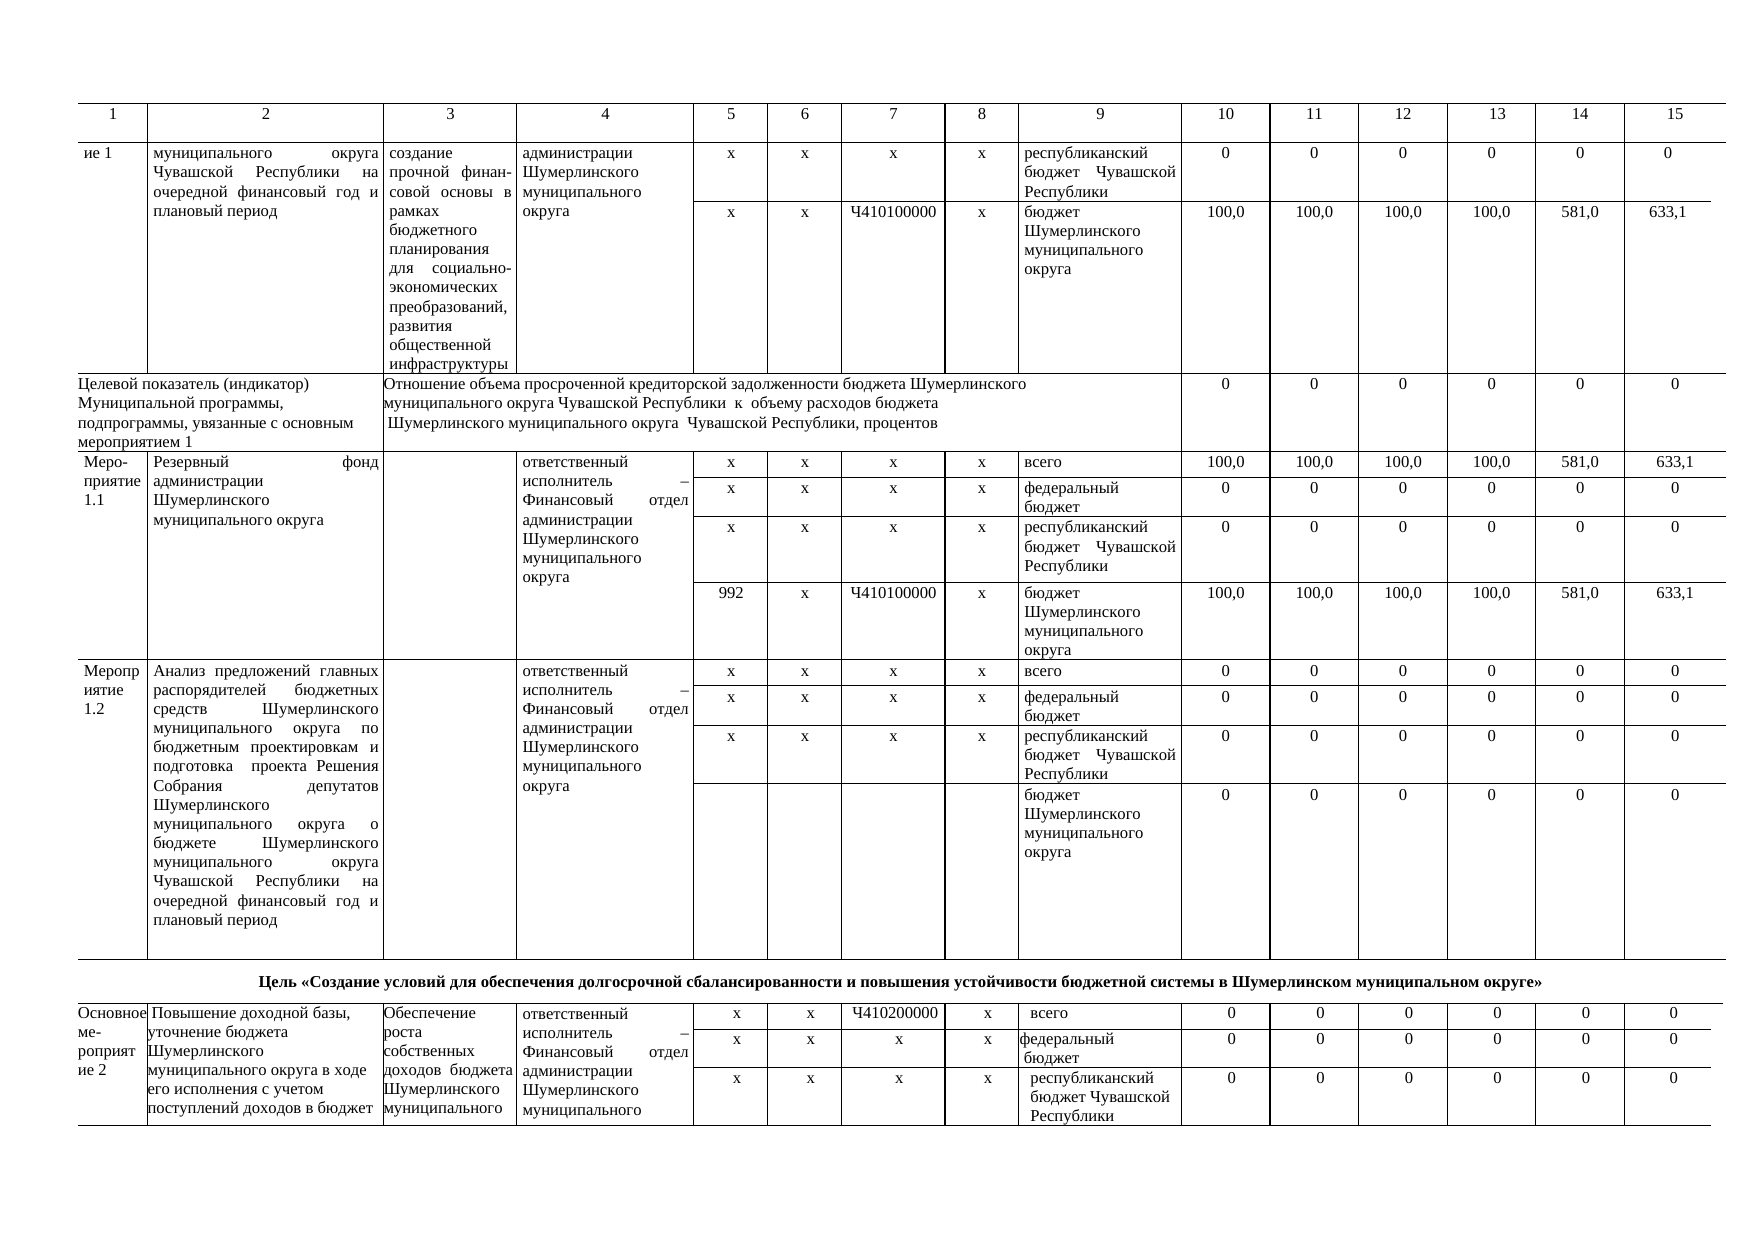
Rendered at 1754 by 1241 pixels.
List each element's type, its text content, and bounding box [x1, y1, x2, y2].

table_cell 581,0 [1536, 202, 1624, 373]
table_cell 0 [1271, 726, 1358, 783]
table_cell 100,0 [1448, 202, 1535, 373]
table_cell х [842, 143, 944, 201]
table_cell 0 [1625, 1030, 1711, 1067]
table_header 11 [1271, 104, 1358, 142]
table_header 7 [842, 104, 944, 142]
table_cell Резервный фонд администрации Шумерлинского муниципального округа [148, 452, 383, 659]
table_cell 0 [1271, 478, 1358, 516]
table_cell 0 [1625, 726, 1726, 783]
table_cell 992 [694, 583, 767, 659]
table_header 15 [1625, 104, 1726, 142]
table_cell 0 [1448, 478, 1535, 516]
table_cell 0 [1271, 1004, 1358, 1028]
table_cell бюджет Шумерлинского муниципального округа [1019, 583, 1181, 659]
table_cell 0 [1271, 1068, 1358, 1124]
table_cell 0 [1536, 686, 1624, 725]
table_cell всего [1019, 660, 1181, 685]
table_cell х [842, 1030, 944, 1067]
table_cell 0 [1536, 1030, 1624, 1067]
table_cell 0 [1271, 143, 1358, 201]
table_cell х [946, 202, 1018, 373]
table_cell х [768, 1004, 841, 1028]
table_header 14 [1536, 104, 1624, 142]
table_cell 0 [1271, 517, 1358, 582]
table_cell х [694, 143, 767, 201]
table_cell 0 [1625, 143, 1711, 201]
table_cell Анализ предложений главных распорядителей бюджетных средств Шумерлинского муниципального округа по бюджетным проектировкам и подготовка проекта Решения Собрания депутатов Шумерлинского муниципального округа о бюджете Шумерлинского муниципального округа Чувашской Республики на очередной финансовый год и плановый период [148, 660, 383, 959]
table_cell 0 [1536, 374, 1624, 451]
table_cell х [946, 1030, 1018, 1067]
table_cell 0 [1448, 726, 1535, 783]
table_cell 0 [1271, 784, 1358, 959]
table_cell х [694, 660, 767, 685]
table_cell Ч410100000 [842, 202, 944, 373]
table_cell 581,0 [1536, 452, 1624, 477]
table_cell 0 [1182, 478, 1269, 516]
table_cell республиканский бюджет Чувашской Республики [1019, 1068, 1181, 1124]
table_cell 633,1 [1625, 583, 1726, 659]
table_cell х [842, 1068, 944, 1124]
table_cell 0 [1182, 1004, 1269, 1028]
table_cell [768, 784, 841, 959]
table_cell х [946, 686, 1018, 725]
table_cell ответственный исполнитель – Финансовый отдел администрации Шумерлинского муниципального округа [517, 1004, 693, 1124]
table_cell 0 [1359, 686, 1447, 725]
table_cell х [946, 143, 1018, 201]
table_cell х [768, 686, 841, 725]
table_cell 0 [1271, 374, 1358, 451]
table_header 8 [946, 104, 1018, 142]
table_cell 0 [1182, 374, 1269, 451]
table_cell Повышение доходной базы, уточнение бюджета Шумерлинского муниципального округа в ходе его исполнения с учетом поступлений доходов в бюджет Шумерлинского муниципального округа Чувашской Республики [148, 1004, 383, 1124]
table_cell [842, 784, 944, 959]
table_header 1 [78, 104, 147, 142]
table_cell х [694, 1030, 767, 1067]
table_cell 0 [1536, 478, 1624, 516]
table_cell 581,0 [1536, 583, 1624, 659]
table_cell 100,0 [1448, 452, 1535, 477]
table_cell Отношение объема просроченной кредиторской задолженности бюджета Шумерлинского муниципального округа Чувашской Республики к объему расходов бюджета Шумерлинского муниципального округа Чувашской Республики, процентов [384, 374, 1181, 451]
table_cell 0 [1359, 1068, 1447, 1124]
table_cell Целевой показатель (индикатор) Муниципальной программы, подпрограммы, увязанные с основным мероприятием 1 [78, 374, 383, 451]
table_cell [946, 784, 1018, 959]
table_header 3 [384, 104, 516, 142]
table_cell 0 [1271, 1030, 1358, 1067]
table_cell 100,0 [1359, 583, 1447, 659]
table_cell 0 [1271, 660, 1358, 685]
table_cell х [694, 1004, 767, 1028]
table_cell х [946, 517, 1018, 582]
table_cell х [946, 1068, 1018, 1124]
table_cell 0 [1359, 660, 1447, 685]
table_cell х [842, 726, 944, 783]
table_cell 0 [1448, 1068, 1535, 1124]
table_cell 0 [1182, 660, 1269, 685]
table_cell 0 [1359, 726, 1447, 783]
table_cell х [946, 660, 1018, 685]
table_cell х [694, 452, 767, 477]
table_cell 100,0 [1271, 202, 1358, 373]
table_cell всего [1019, 1004, 1181, 1028]
table_cell х [768, 660, 841, 685]
table_cell Мероприятие 1.2 [78, 660, 147, 959]
table_cell бюджет Шумерлинского муниципального округа [1019, 202, 1181, 373]
table_cell Обеспечение роста собственных доходов бюджета Шумерлинского муниципального округа , рациональное использование механизма предоставления налоговых льгот [384, 1004, 516, 1124]
table_cell 0 [1448, 374, 1535, 451]
table_cell х [946, 478, 1018, 516]
table_cell 0 [1536, 517, 1624, 582]
table_cell х [842, 517, 944, 582]
table_cell [384, 452, 516, 659]
table_header 10 [1182, 104, 1269, 142]
table_cell 0 [1536, 726, 1624, 783]
table_header 5 [694, 104, 767, 142]
table_cell х [694, 1068, 767, 1124]
table_cell федеральный бюджет [1019, 686, 1181, 725]
table_cell 0 [1536, 1068, 1624, 1124]
table_cell х [768, 478, 841, 516]
table_cell х [842, 686, 944, 725]
table_cell х [768, 143, 841, 201]
table_cell х [842, 478, 944, 516]
table_cell 0 [1625, 660, 1726, 685]
table_header 13 [1448, 104, 1535, 142]
table_cell 0 [1182, 1068, 1269, 1124]
table_cell х [842, 452, 944, 477]
table_cell х [946, 452, 1018, 477]
table_header 4 [517, 104, 693, 142]
table_header 2 [148, 104, 383, 142]
table_cell 0 [1359, 143, 1447, 201]
table_cell 0 [1182, 517, 1269, 582]
table_cell 0 [1625, 517, 1726, 582]
table_cell 0 [1271, 686, 1358, 725]
table_cell х [694, 686, 767, 725]
table_cell 0 [1448, 1030, 1535, 1067]
table_cell х [946, 1004, 1018, 1028]
table_cell 0 [1625, 1068, 1711, 1124]
table_cell 0 [1625, 686, 1726, 725]
table_cell 0 [1625, 374, 1726, 451]
table_cell х [694, 478, 767, 516]
table_cell 0 [1359, 374, 1447, 451]
table_cell 0 [1625, 784, 1726, 959]
table_cell 0 [1182, 1030, 1269, 1067]
table_cell 0 [1536, 660, 1624, 685]
table_cell х [768, 1030, 841, 1067]
table_header 9 [1019, 104, 1181, 142]
table_cell 0 [1448, 1004, 1535, 1028]
table_cell Основное мероприят ие 2 [78, 1004, 147, 1124]
table_cell 0 [1536, 784, 1624, 959]
table_cell 100,0 [1359, 452, 1447, 477]
table_cell 0 [1359, 1030, 1447, 1067]
table_cell республиканский бюджет Чувашской Республики [1019, 143, 1181, 201]
table_cell 0 [1536, 143, 1624, 201]
table_cell 0 [1448, 784, 1535, 959]
table_cell 0 [1182, 143, 1269, 201]
table_cell х [768, 726, 841, 783]
table_cell х [768, 1068, 841, 1124]
table_header 6 [768, 104, 841, 142]
table_cell 0 [1448, 143, 1535, 201]
table_cell х [694, 202, 767, 373]
table_cell 0 [1448, 517, 1535, 582]
table_cell 0 [1536, 1004, 1624, 1028]
table_cell [384, 660, 516, 959]
table_cell 100,0 [1182, 583, 1269, 659]
table_cell 0 [1359, 517, 1447, 582]
table_cell 100,0 [1271, 452, 1358, 477]
table_cell 0 [1448, 686, 1535, 725]
table_cell [694, 784, 767, 959]
table_cell 633,1 [1625, 452, 1726, 477]
table_cell 0 [1182, 686, 1269, 725]
table_cell 633,1 [1625, 202, 1711, 373]
table_cell х [768, 583, 841, 659]
table_cell республиканский бюджет Чувашской Республики [1019, 726, 1181, 783]
table_cell федеральный бюджет [1019, 1030, 1181, 1067]
table_cell всего [1019, 452, 1181, 477]
table_cell 100,0 [1271, 583, 1358, 659]
table_cell х [946, 726, 1018, 783]
table_cell Ч410200000 [842, 1004, 944, 1028]
table_cell х [842, 660, 944, 685]
table_cell Ч410100000 [842, 583, 944, 659]
table_cell ответственный исполнитель – Финансовый отдел администрации Шумерлинского муниципального округа [517, 452, 693, 659]
table_cell бюджет Шумерлинского муниципального округа [1019, 784, 1181, 959]
table_cell х [694, 517, 767, 582]
table_cell 0 [1182, 726, 1269, 783]
table_cell Цель «Создание условий для обеспечения долгосрочной сбалансированности и повышения устойчивости бюджетной системы в Шумерлинском муниципальном округе» [78, 960, 1723, 1002]
table_cell Меро-приятие 1.1 [78, 452, 147, 659]
table_cell х [694, 726, 767, 783]
table_cell 0 [1182, 784, 1269, 959]
table_cell 0 [1625, 478, 1726, 516]
table_cell республиканский бюджет Чувашской Республики [1019, 517, 1181, 582]
table_cell х [946, 583, 1018, 659]
table_cell х [768, 202, 841, 373]
table_cell 0 [1625, 1004, 1711, 1028]
table_cell х [768, 452, 841, 477]
table_cell 0 [1359, 1004, 1447, 1028]
table_cell 0 [1359, 784, 1447, 959]
table_cell 100,0 [1359, 202, 1447, 373]
table_header 12 [1359, 104, 1447, 142]
table_cell федеральный бюджет [1019, 478, 1181, 516]
table_cell х [768, 517, 841, 582]
table_cell 100,0 [1182, 452, 1269, 477]
table_cell 0 [1359, 478, 1447, 516]
table_cell 100,0 [1448, 583, 1535, 659]
table_cell 100,0 [1182, 202, 1269, 373]
table_cell ответственный исполнитель – Финансовый отдел администрации Шумерлинского муниципального округа [517, 660, 693, 959]
table_cell 0 [1448, 660, 1535, 685]
